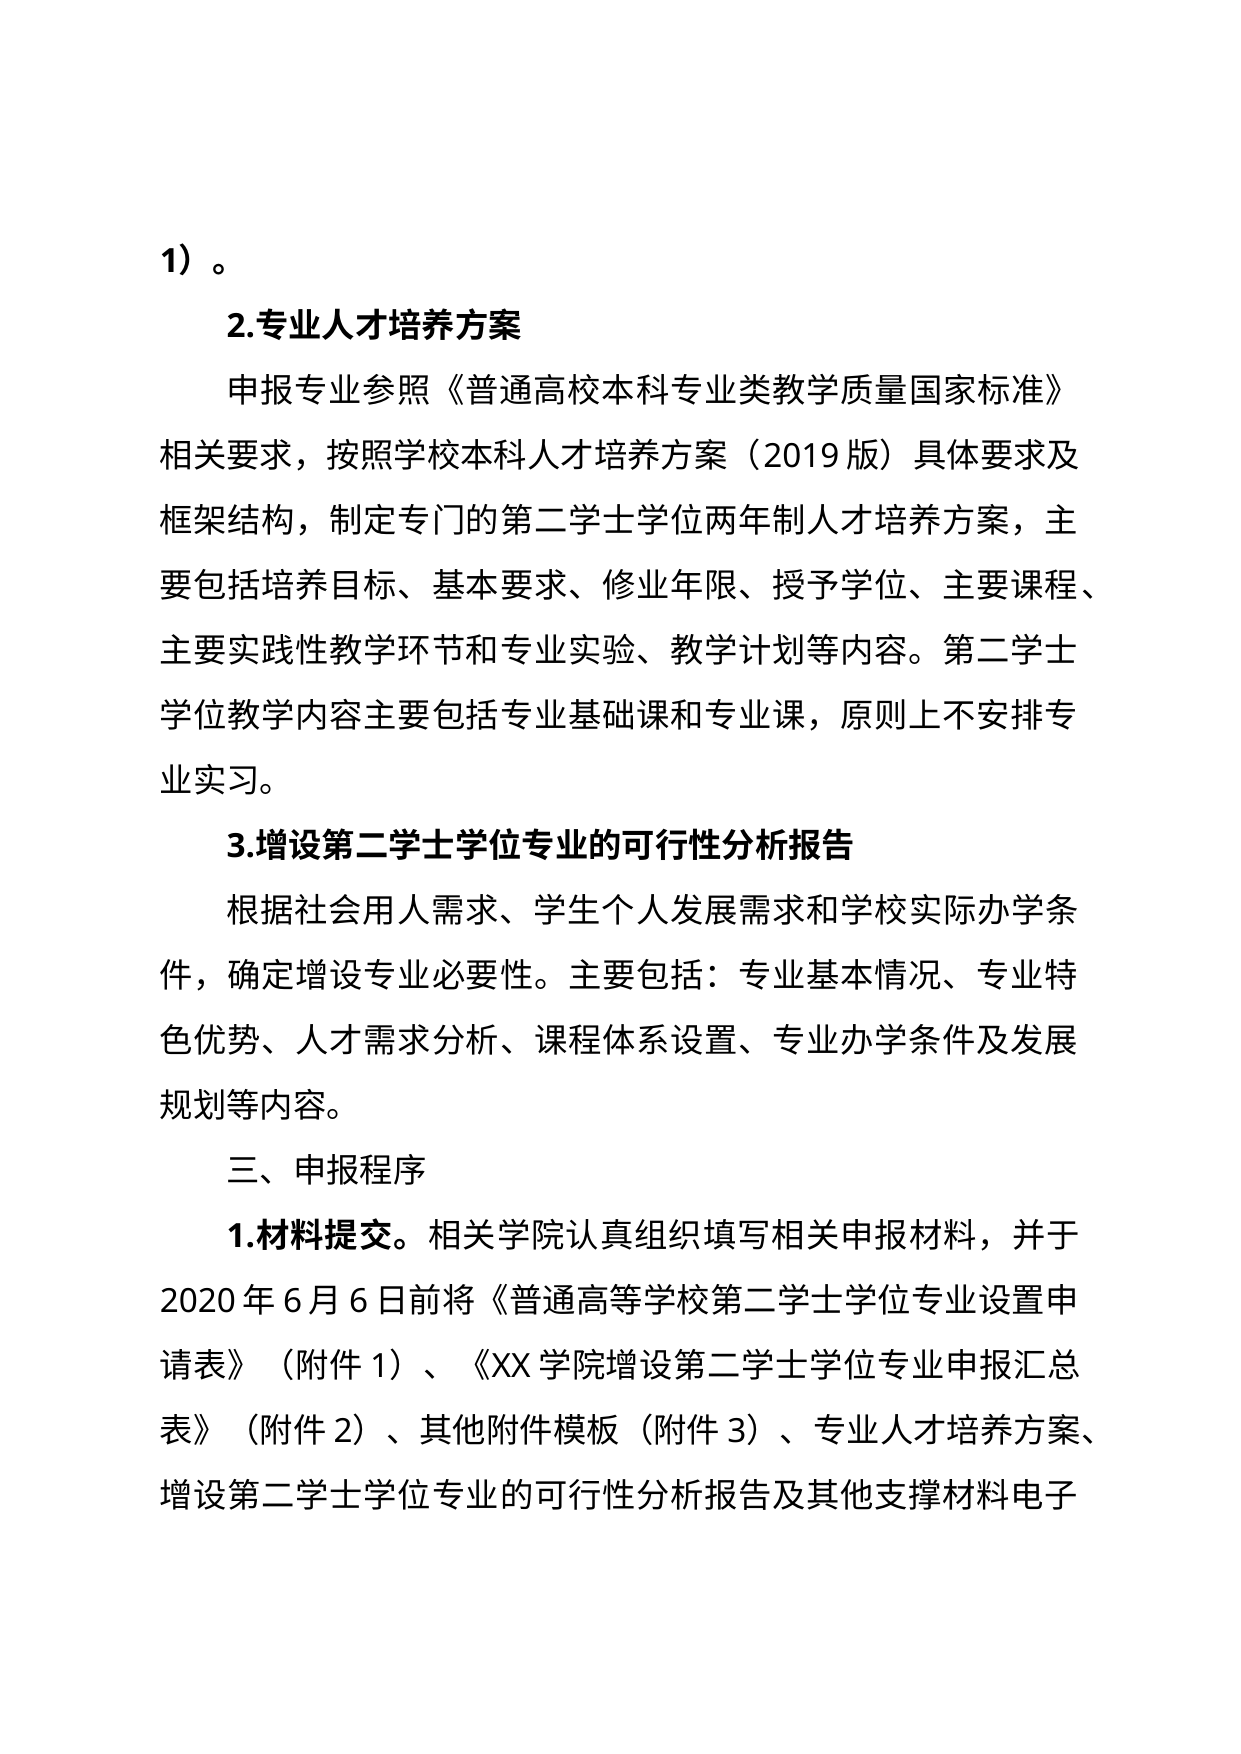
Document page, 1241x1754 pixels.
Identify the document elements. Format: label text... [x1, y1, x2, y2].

text 根据社会用人需求、学生个人发展需求和学校实际办学条件，确定增设专业必要性。主要包括：专业基本情况、专业特色优势、人才需求分析、课程体系设置、专业办学条件及发展规划等内容。 [159, 876, 1081, 1136]
text 2.专业人才培养方案 [159, 291, 1081, 356]
text 三、申报程序 [159, 1136, 1081, 1201]
text 3.增设第二学士学位专业的可行性分析报告 [159, 811, 1081, 876]
text 申报专业参照《普通高校本科专业类教学质量国家标准》相关要求，按照学校本科人才培养方案（2019版）具体要求及框架结构，制定专门的第二学士学位两年制人才培养方案，主要包括培养目标、基本要求、修业年限、授予学位、主要课程、主要实践性教学环节和专业实验、教学计划等内容。第二学士学位教学内容主要包括专业基础课和专业课，原则上不安排专业实习。 [159, 356, 1081, 811]
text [159, 226, 1081, 291]
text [159, 1201, 1081, 1526]
